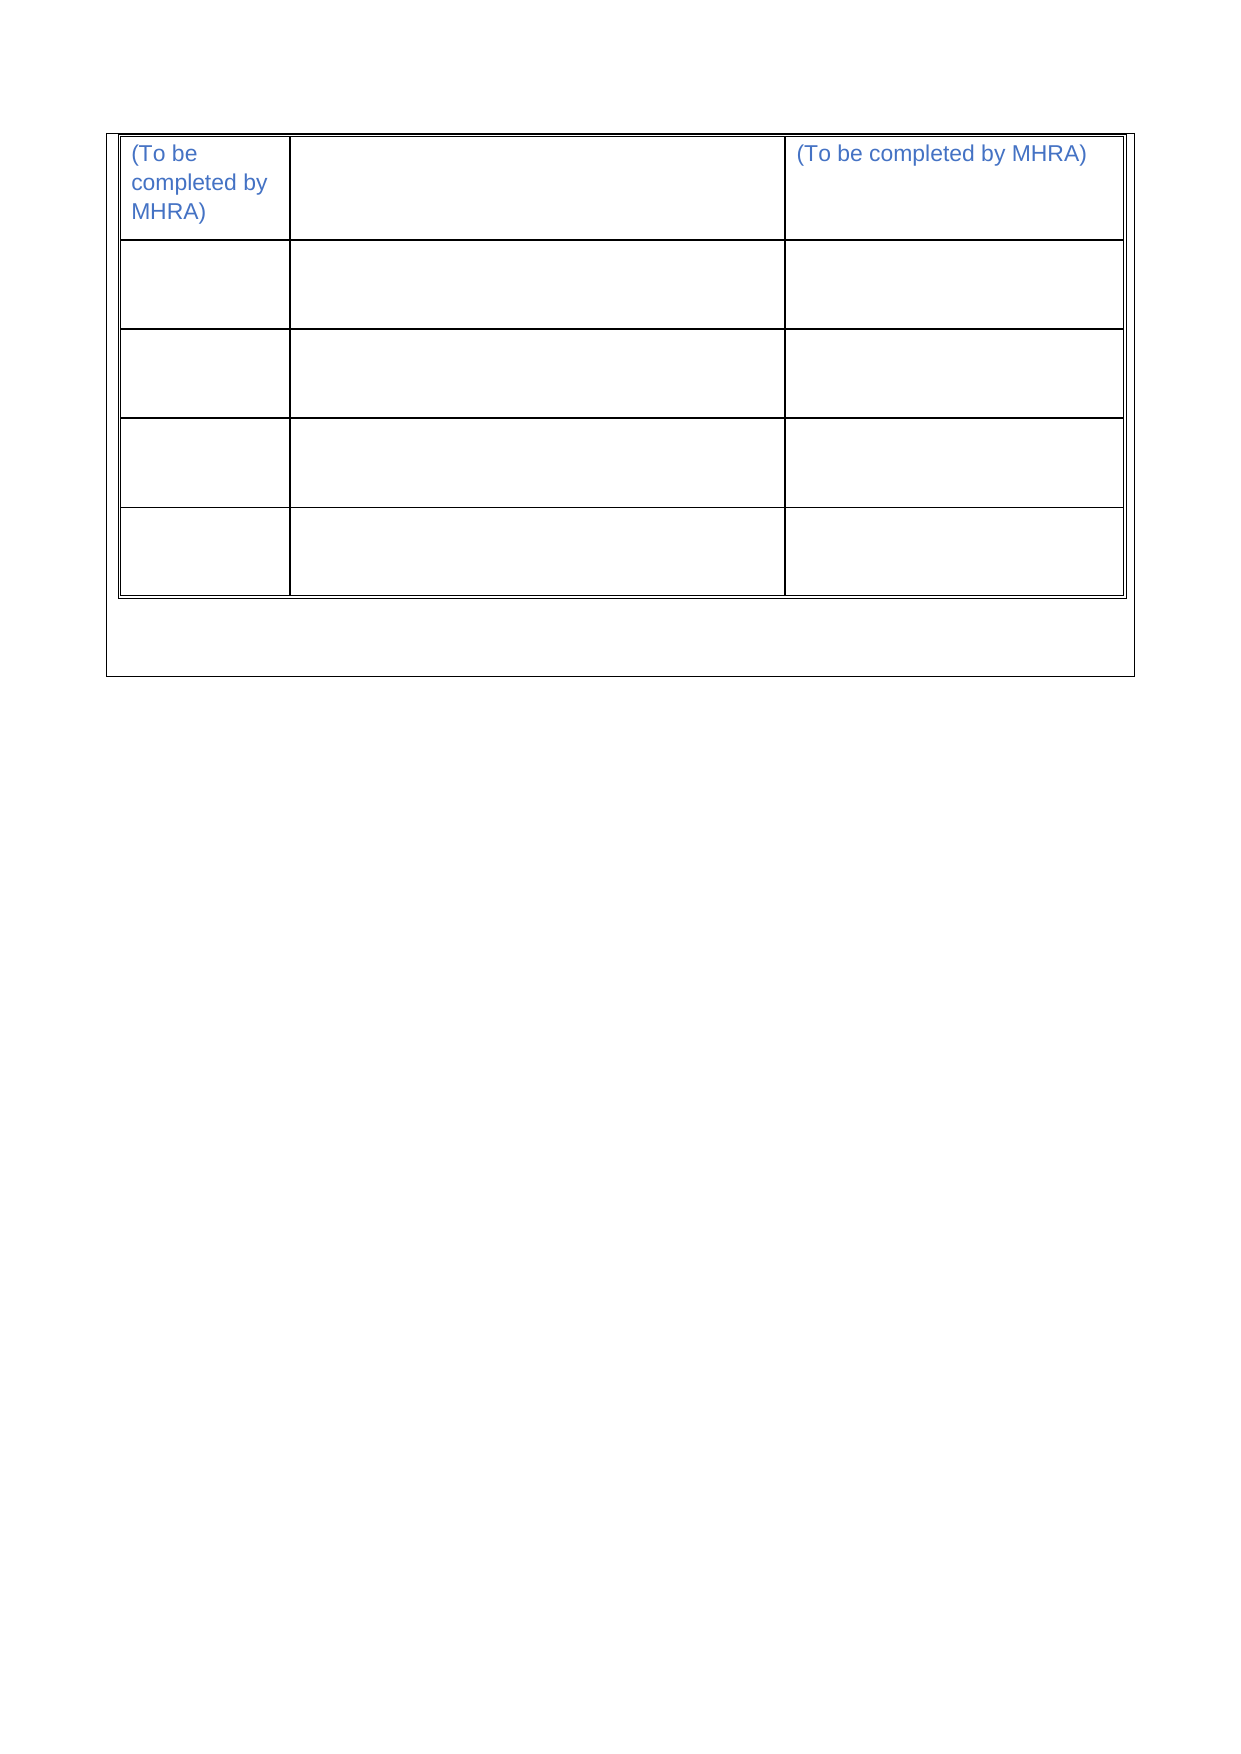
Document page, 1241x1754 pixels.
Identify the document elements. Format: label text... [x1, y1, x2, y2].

table_cell General comments [107, 134, 1134, 676]
